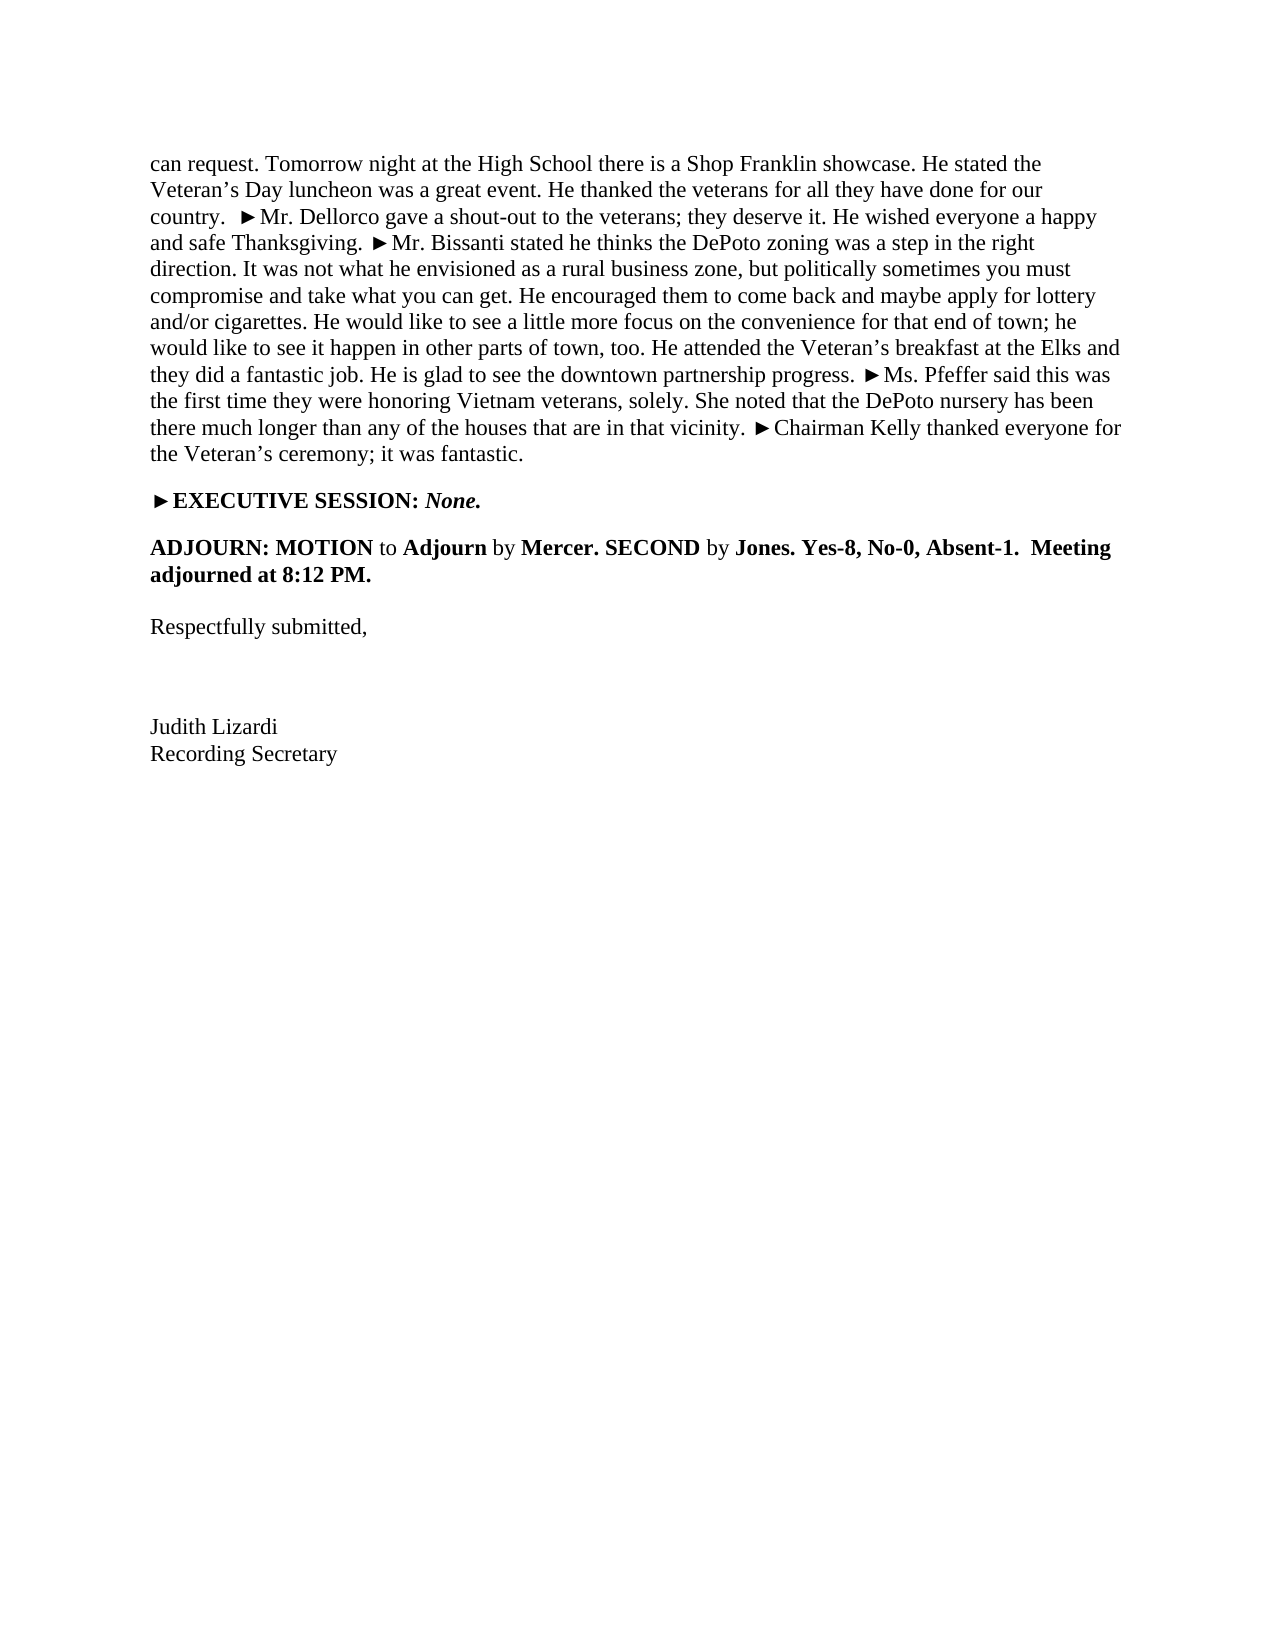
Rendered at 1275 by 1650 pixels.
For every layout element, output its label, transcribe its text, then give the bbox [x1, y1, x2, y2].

text Judith Lizardi Recording Secretary [150, 687, 1125, 766]
text ►EXECUTIVE SESSION: None. [150, 487, 1125, 513]
subtitle ADJOURN: MOTION to Adjourn by Mercer. SECOND by Jones. Yes-8, No-0, Absent-1. Meeting adjourned at 8:12 PM. Respectfully submitted, [150, 534, 1125, 640]
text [150, 150, 1125, 466]
